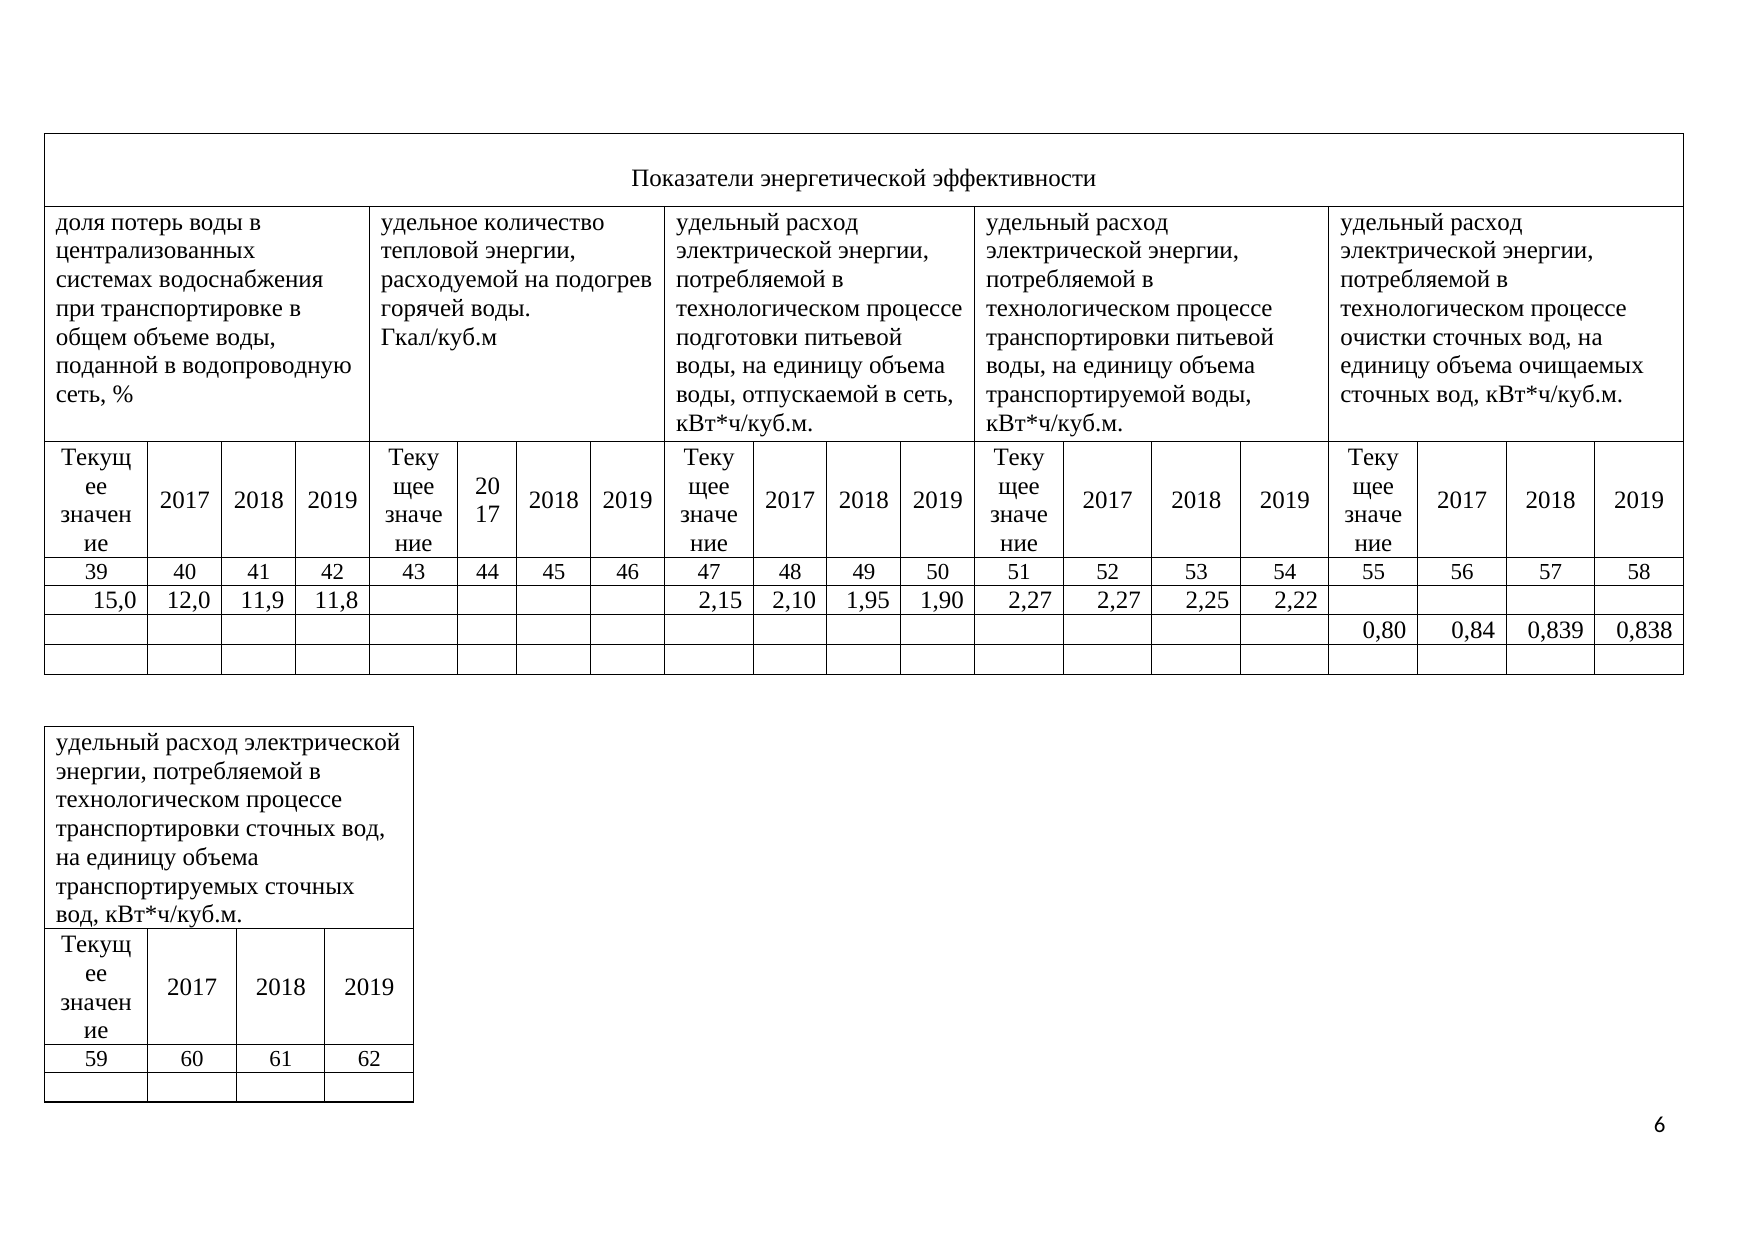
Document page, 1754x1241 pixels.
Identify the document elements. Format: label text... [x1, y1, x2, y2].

table_cell [1418, 645, 1506, 674]
table_cell 2017 [1064, 442, 1151, 557]
table_cell 52 [1064, 558, 1151, 584]
table_cell [45, 1073, 147, 1101]
table_cell Текущее значение [1329, 442, 1417, 557]
table_cell удельное количество тепловой энергии, расходуемой на подогрев горячей воды. Гкал/куб.м [370, 207, 664, 441]
table_cell [901, 645, 974, 674]
table_cell доля потерь воды в централизованных системах водоснабжения при транспортировке в общем объеме воды, поданной в водопроводную сеть, % [45, 207, 369, 441]
table_cell 2019 [296, 442, 369, 557]
table_cell [458, 586, 516, 614]
table_cell [148, 645, 221, 674]
table_cell удельный расход электрической энергии, потребляемой в технологическом процессе очистки сточных вод, на единицу объема очищаемых сточных вод, кВт*ч/куб.м. [1329, 207, 1683, 441]
table_cell [517, 645, 590, 674]
table_cell 2018 [1152, 442, 1240, 557]
table_cell [222, 645, 295, 674]
table_cell Текущее значение [45, 929, 147, 1044]
table_cell [1064, 615, 1151, 644]
table_cell 44 [458, 558, 516, 584]
table_cell [370, 615, 457, 644]
table_cell 55 [1329, 558, 1417, 584]
table_cell [754, 645, 826, 674]
table_cell [1241, 645, 1328, 674]
table_cell 2018 [237, 929, 324, 1044]
table_cell 0,80 [1329, 615, 1417, 644]
table_cell 2017 [148, 929, 236, 1044]
table_cell [45, 645, 147, 674]
table_cell 2017 [1418, 442, 1506, 557]
table_cell 59 [45, 1045, 147, 1072]
table_cell [827, 645, 900, 674]
table_cell Текущее значение [665, 442, 753, 557]
table_cell [665, 615, 753, 644]
table_cell 2,22 [1241, 586, 1328, 614]
table_cell [1241, 615, 1328, 644]
table_cell 53 [1152, 558, 1240, 584]
table_cell [1507, 645, 1594, 674]
table_cell 58 [1595, 558, 1683, 584]
table_cell [148, 615, 221, 644]
table_cell [458, 645, 516, 674]
table_cell 2017 [148, 442, 221, 557]
table_cell 2017 [458, 442, 516, 557]
table_cell [1418, 586, 1506, 614]
table_cell 0,84 [1418, 615, 1506, 644]
table_cell [1329, 586, 1417, 614]
table_cell 39 [45, 558, 147, 584]
table_cell 40 [148, 558, 221, 584]
table_cell [517, 586, 590, 614]
table_cell 11,9 [222, 586, 295, 614]
table_cell 1,95 [827, 586, 900, 614]
table_cell [222, 615, 295, 644]
table_cell Текущее значение [370, 442, 457, 557]
table_cell 11,8 [296, 586, 369, 614]
table_cell 2,27 [1064, 586, 1151, 614]
table_cell [370, 586, 457, 614]
table_cell 50 [901, 558, 974, 584]
table_cell 47 [665, 558, 753, 584]
table_cell [1595, 645, 1683, 674]
table_cell 2018 [517, 442, 590, 557]
table_cell [665, 645, 753, 674]
table_header удельный расход электрической энергии, потребляемой в технологическом процессе транспортировки сточных вод, на единицу объема транспортируемых сточных вод, кВт*ч/куб.м. [45, 727, 413, 928]
table_cell [901, 615, 974, 644]
table_cell [754, 615, 826, 644]
table_cell 2,27 [975, 586, 1063, 614]
table_cell 45 [517, 558, 590, 584]
table_cell удельный расход электрической энергии, потребляемой в технологическом процессе транспортировки питьевой воды, на единицу объема транспортируемой воды, кВт*ч/куб.м. [975, 207, 1328, 441]
table_cell 0,838 [1595, 615, 1683, 644]
table_cell [45, 615, 147, 644]
table_cell 46 [591, 558, 664, 584]
table_cell удельный расход электрической энергии, потребляемой в технологическом процессе подготовки питьевой воды, на единицу объема воды, отпускаемой в сеть, кВт*ч/куб.м. [665, 207, 974, 441]
table_cell [148, 1073, 236, 1101]
table_cell 54 [1241, 558, 1328, 584]
table_cell 2,15 [665, 586, 753, 614]
table_cell 2017 [754, 442, 826, 557]
table_cell 42 [296, 558, 369, 584]
table_cell [975, 645, 1063, 674]
table_cell [591, 586, 664, 614]
table_cell [237, 1073, 324, 1101]
table_cell [370, 645, 457, 674]
table_cell 51 [975, 558, 1063, 584]
table_header Показатели энергетической эффективности [45, 134, 1683, 206]
table_cell [325, 1073, 413, 1101]
table_cell [1152, 615, 1240, 644]
table_cell 2019 [325, 929, 413, 1044]
table_cell 2019 [1241, 442, 1328, 557]
table_cell 43 [370, 558, 457, 584]
table_cell [1064, 645, 1151, 674]
table_cell [591, 615, 664, 644]
table_cell [975, 615, 1063, 644]
table_cell 60 [148, 1045, 236, 1072]
table_cell 62 [325, 1045, 413, 1072]
table_cell [296, 615, 369, 644]
table_cell 15,0 [45, 586, 147, 614]
table_cell [1595, 586, 1683, 614]
table_cell 57 [1507, 558, 1594, 584]
table_cell [296, 645, 369, 674]
table_cell 49 [827, 558, 900, 584]
table_cell [591, 645, 664, 674]
table_cell 0,839 [1507, 615, 1594, 644]
table_cell 2,25 [1152, 586, 1240, 614]
table_cell [1329, 645, 1417, 674]
table_cell [517, 615, 590, 644]
table_cell 2019 [901, 442, 974, 557]
table_cell 2018 [222, 442, 295, 557]
table_cell 2019 [591, 442, 664, 557]
table_cell [1152, 645, 1240, 674]
table_cell 2,10 [754, 586, 826, 614]
table_cell [1507, 586, 1594, 614]
table_cell Текущее значение [975, 442, 1063, 557]
table_cell 2019 [1595, 442, 1683, 557]
table_cell Текущее значение [45, 442, 147, 557]
table_cell 56 [1418, 558, 1506, 584]
table_cell 41 [222, 558, 295, 584]
table_cell 2018 [827, 442, 900, 557]
table_cell 12,0 [148, 586, 221, 614]
table_cell 48 [754, 558, 826, 584]
table_cell [827, 615, 900, 644]
table_cell [458, 615, 516, 644]
table_cell 61 [237, 1045, 324, 1072]
table_cell 2018 [1507, 442, 1594, 557]
table_cell 1,90 [901, 586, 974, 614]
